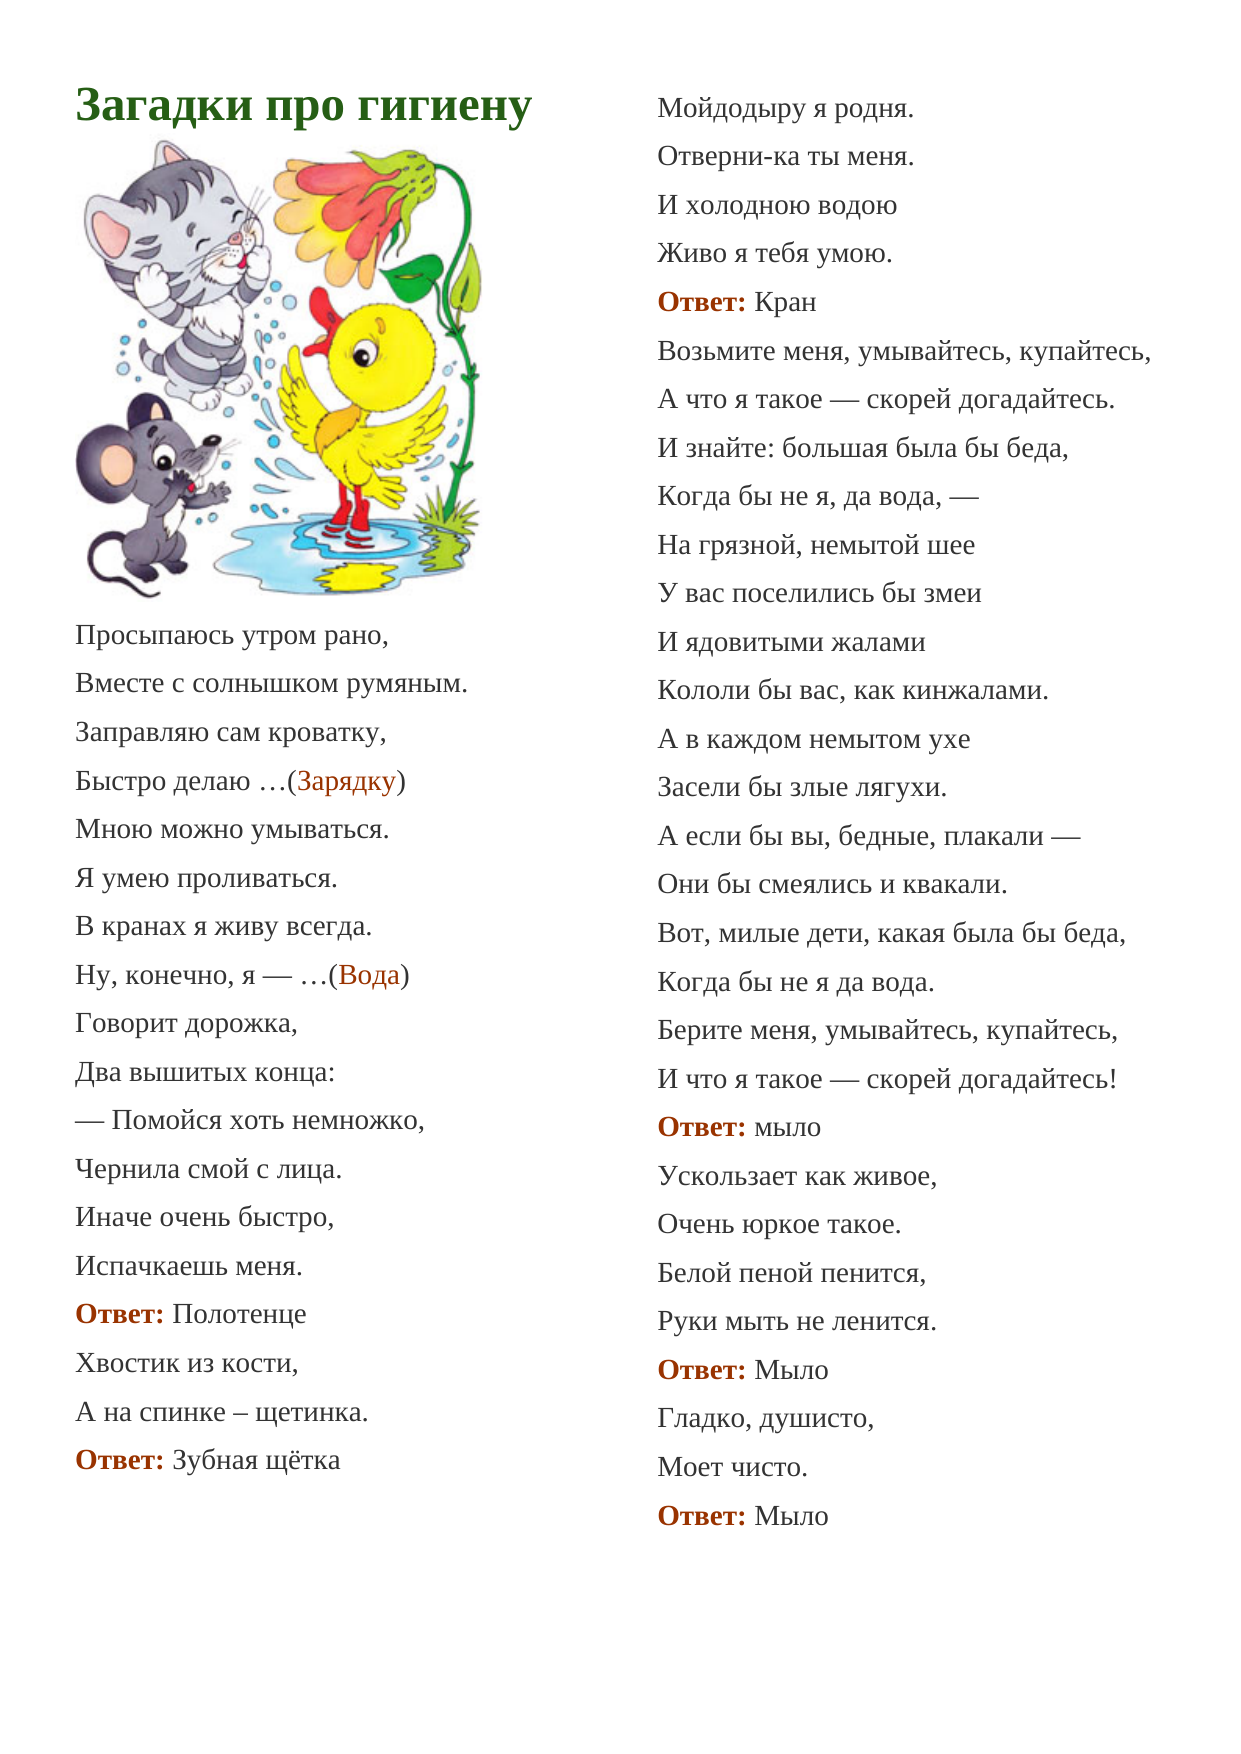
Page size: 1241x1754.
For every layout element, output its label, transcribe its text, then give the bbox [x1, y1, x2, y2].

text Мойдодыру я родня. Отверни-ка ты меня. И холодною водою Живо я тебя умою. Ответ: Кран [657, 75, 1165, 318]
text Просыпаюсь утром рано, Вместе с солнышком румяным. Заправляю сам кроватку, Быстро делаю …(Зарядку) [75, 602, 583, 796]
text Гладко, душисто, Моет чисто. Ответ: Мыло [657, 1386, 1165, 1531]
text Мною можно умываться. Я умею проливаться. В кранах я живу всегда. Ну, конечно, я — …(Вода) [75, 796, 583, 990]
text Хвостик из кости, А на спинке – щетинка. Ответ: Зубная щётка [75, 1330, 583, 1476]
text Загадки про гигиену [75, 75, 583, 131]
picture [75, 133, 483, 602]
text Ускользает как живое, Очень юркое такое. Белой пеной пенится, Руки мыть не ленится. Ответ: Мыло [657, 1143, 1165, 1386]
text Возьмите меня, умывайтесь, купайтесь, А что я такое — скорей догадайтесь. И знайте: большая была бы беда, Когда бы не я, да вода, — На грязной, немытой шее У вас поселились бы змеи И ядовитыми жалами Кололи бы вас, как кинжалами. А в каждом немытом ухе Засели бы злые лягухи. А если бы вы, бедные, плакали — Они бы смеялись и квакали. Вот, милые дети, какая была бы беда, Когда бы не я да вода. Берите меня, умывайтесь, купайтесь, И что я такое — скорей догадайтесь! Ответ: мыло [657, 318, 1165, 1143]
text Говорит дорожка, Два вышитых конца: — Помойся хоть немножко, Чернила смой с лица. Иначе очень быстро, Испачкаешь меня. Ответ: Полотенце [75, 990, 583, 1330]
